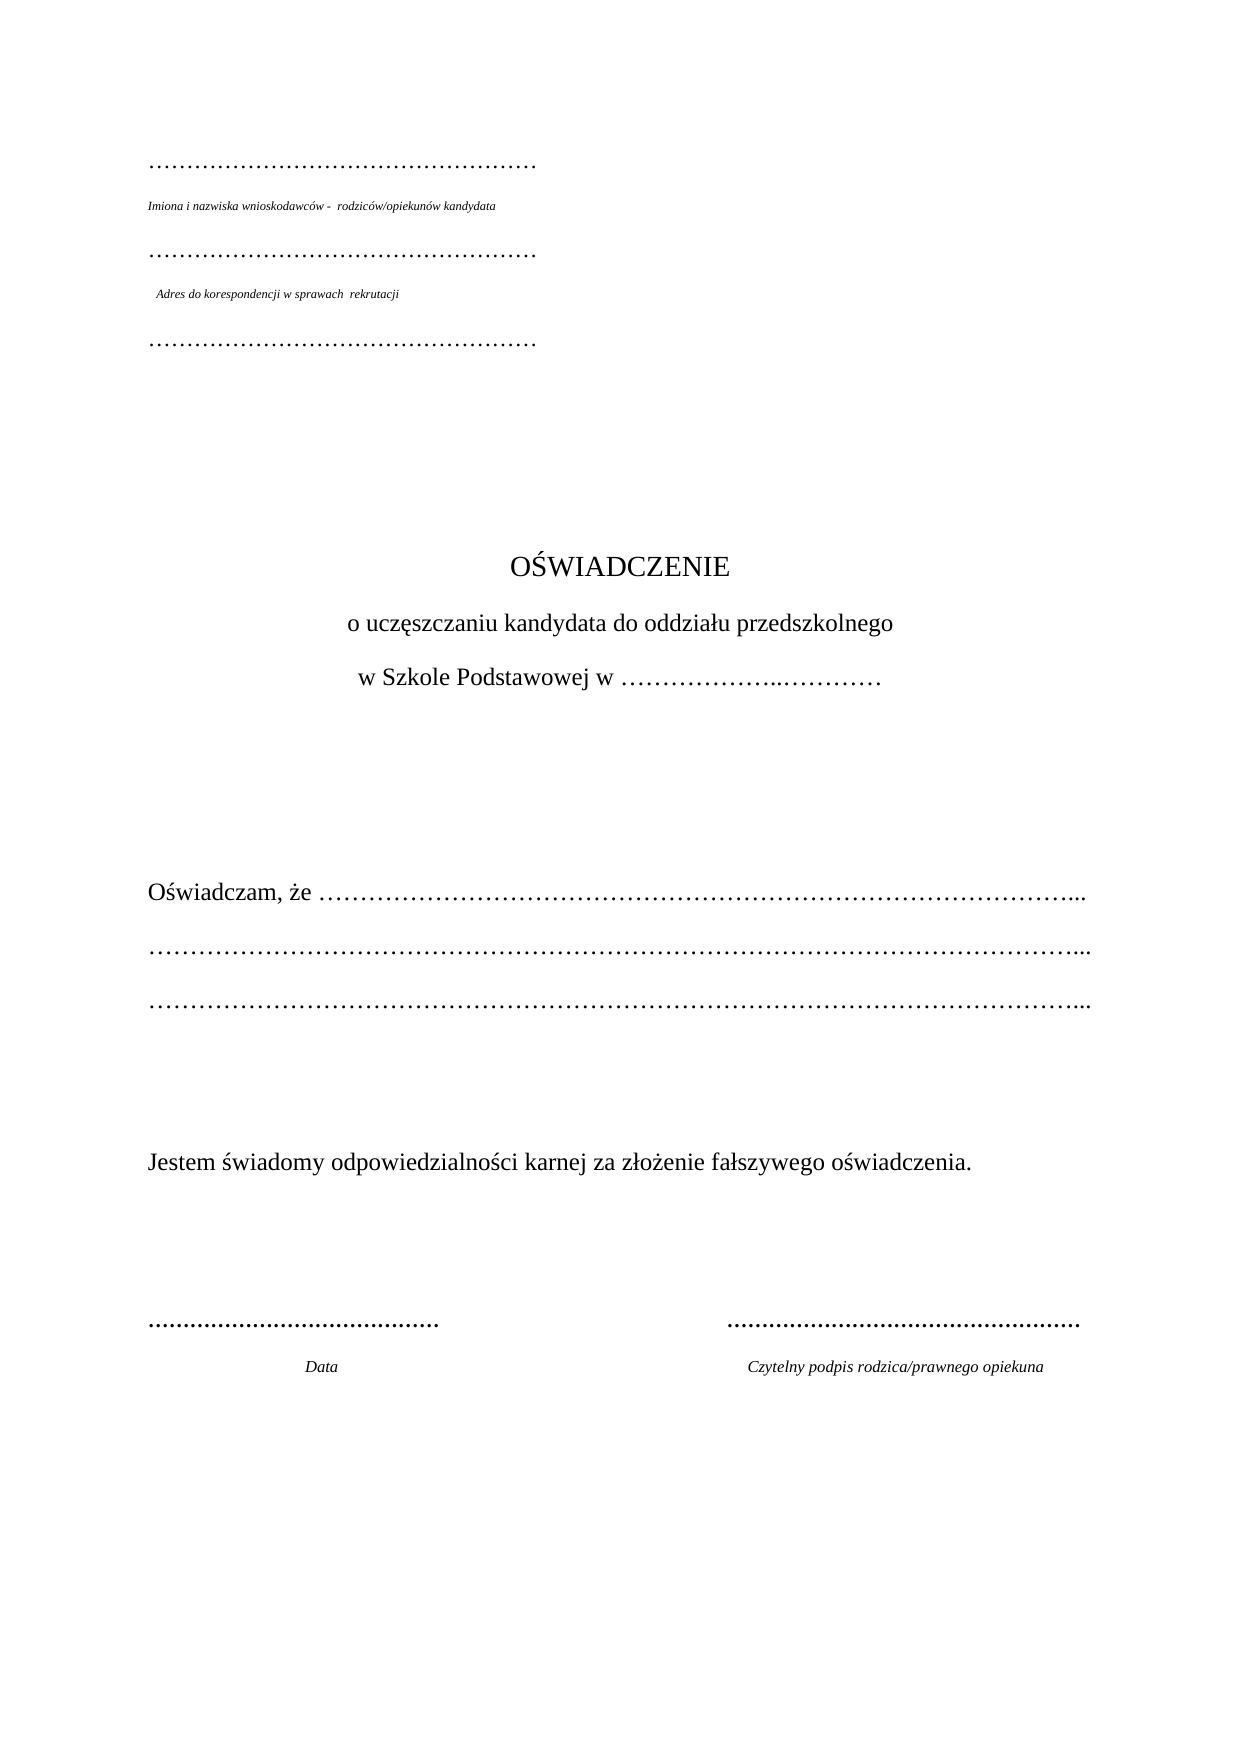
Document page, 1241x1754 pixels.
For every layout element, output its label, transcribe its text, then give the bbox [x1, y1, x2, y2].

text …………………………………………… [148, 148, 1093, 174]
text Jestem świadomy odpowiedzialności karnej za złożenie fałszywego oświadczenia. [148, 1147, 1093, 1175]
text o uczęszczaniu kandydata do oddziału przedszkolnego [148, 608, 1093, 637]
text OŚWIADCZENIE [148, 549, 1093, 582]
text Imiona i nazwiska wnioskodawców - rodziców/opiekunów kandydata [148, 199, 1093, 213]
text Oświadczam, że ………………………………………………………………………………... [148, 877, 1093, 906]
text …………………………………………………………………………………………………... [148, 985, 1093, 1014]
text …………………………………………… [148, 325, 1093, 351]
text Adres do korespondencji w sprawach rekrutacji [148, 287, 1093, 301]
text w Szkole Podstawowej w ………………..………… [148, 662, 1093, 691]
text …………………………………… …………………………………………… [148, 1308, 1093, 1332]
text Data Czytelny podpis rodzica/prawnego opiekuna [148, 1357, 1093, 1376]
text …………………………………………………………………………………………………... [148, 931, 1093, 960]
text …………………………………………… [148, 236, 1093, 262]
